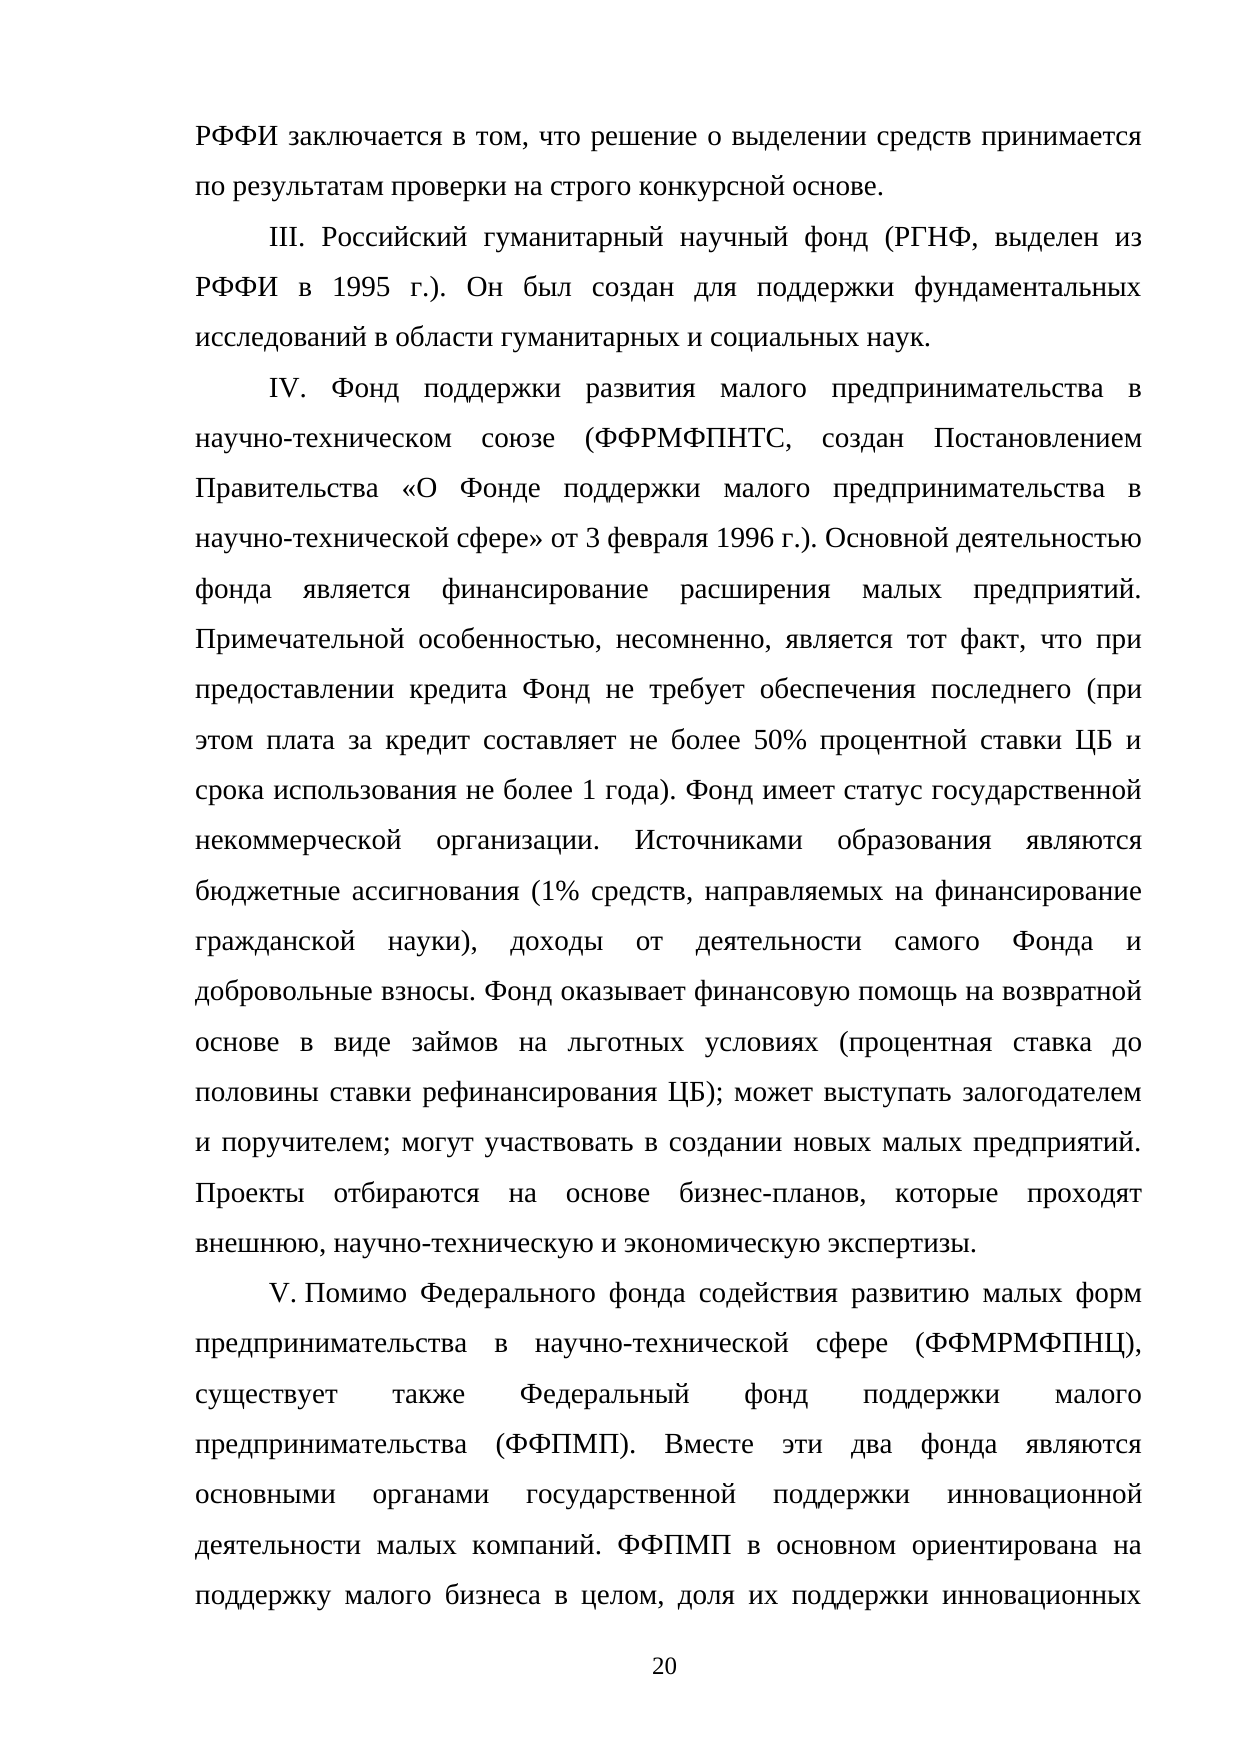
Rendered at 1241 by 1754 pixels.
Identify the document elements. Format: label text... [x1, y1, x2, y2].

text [195, 1275, 1143, 1611]
text III. Российский гуманитарный научный фонд (РГНФ, выделен из РФФИ в 1995 г.). Он был создан для поддержки фундаментальных исследований в области гуманитарных и социальных наук. [195, 219, 1143, 353]
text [195, 118, 1143, 202]
text IV. Фонд поддержки развития малого предпринимательства в научно-техническом союзе (ФФРМФПНТС, создан Постановлением Правительства «О Фонде поддержки малого предпринимательства в научно-технической сфере» от 3 февраля 1996 г.). Основной деятельностью фонда является финансирование расширения малых предприятий. Примечательной особенностью, несомненно, является тот факт, что при предоставлении кредита Фонд не требует обеспечения последнего (при этом плата за кредит составляет не более 50% процентной ставки ЦБ и срока использования не более 1 года). Фонд имеет статус государственной некоммерческой организации. Источниками образования являются бюджетные ассигнования (1% средств, направляемых на финансирование гражданской науки), доходы от деятельности самого Фонда и добровольные взносы. Фонд оказывает финансовую помощь на возвратной основе в виде займов на льготных условиях (процентная ставка до половины ставки рефинансирования ЦБ); может выступать залогодателем и поручителем; могут участвовать в создании новых малых предприятий. Проекты отбираются на основе бизнес-планов, которые проходят внешнюю, научно-техническую и экономическую экспертизы. [195, 370, 1143, 1258]
